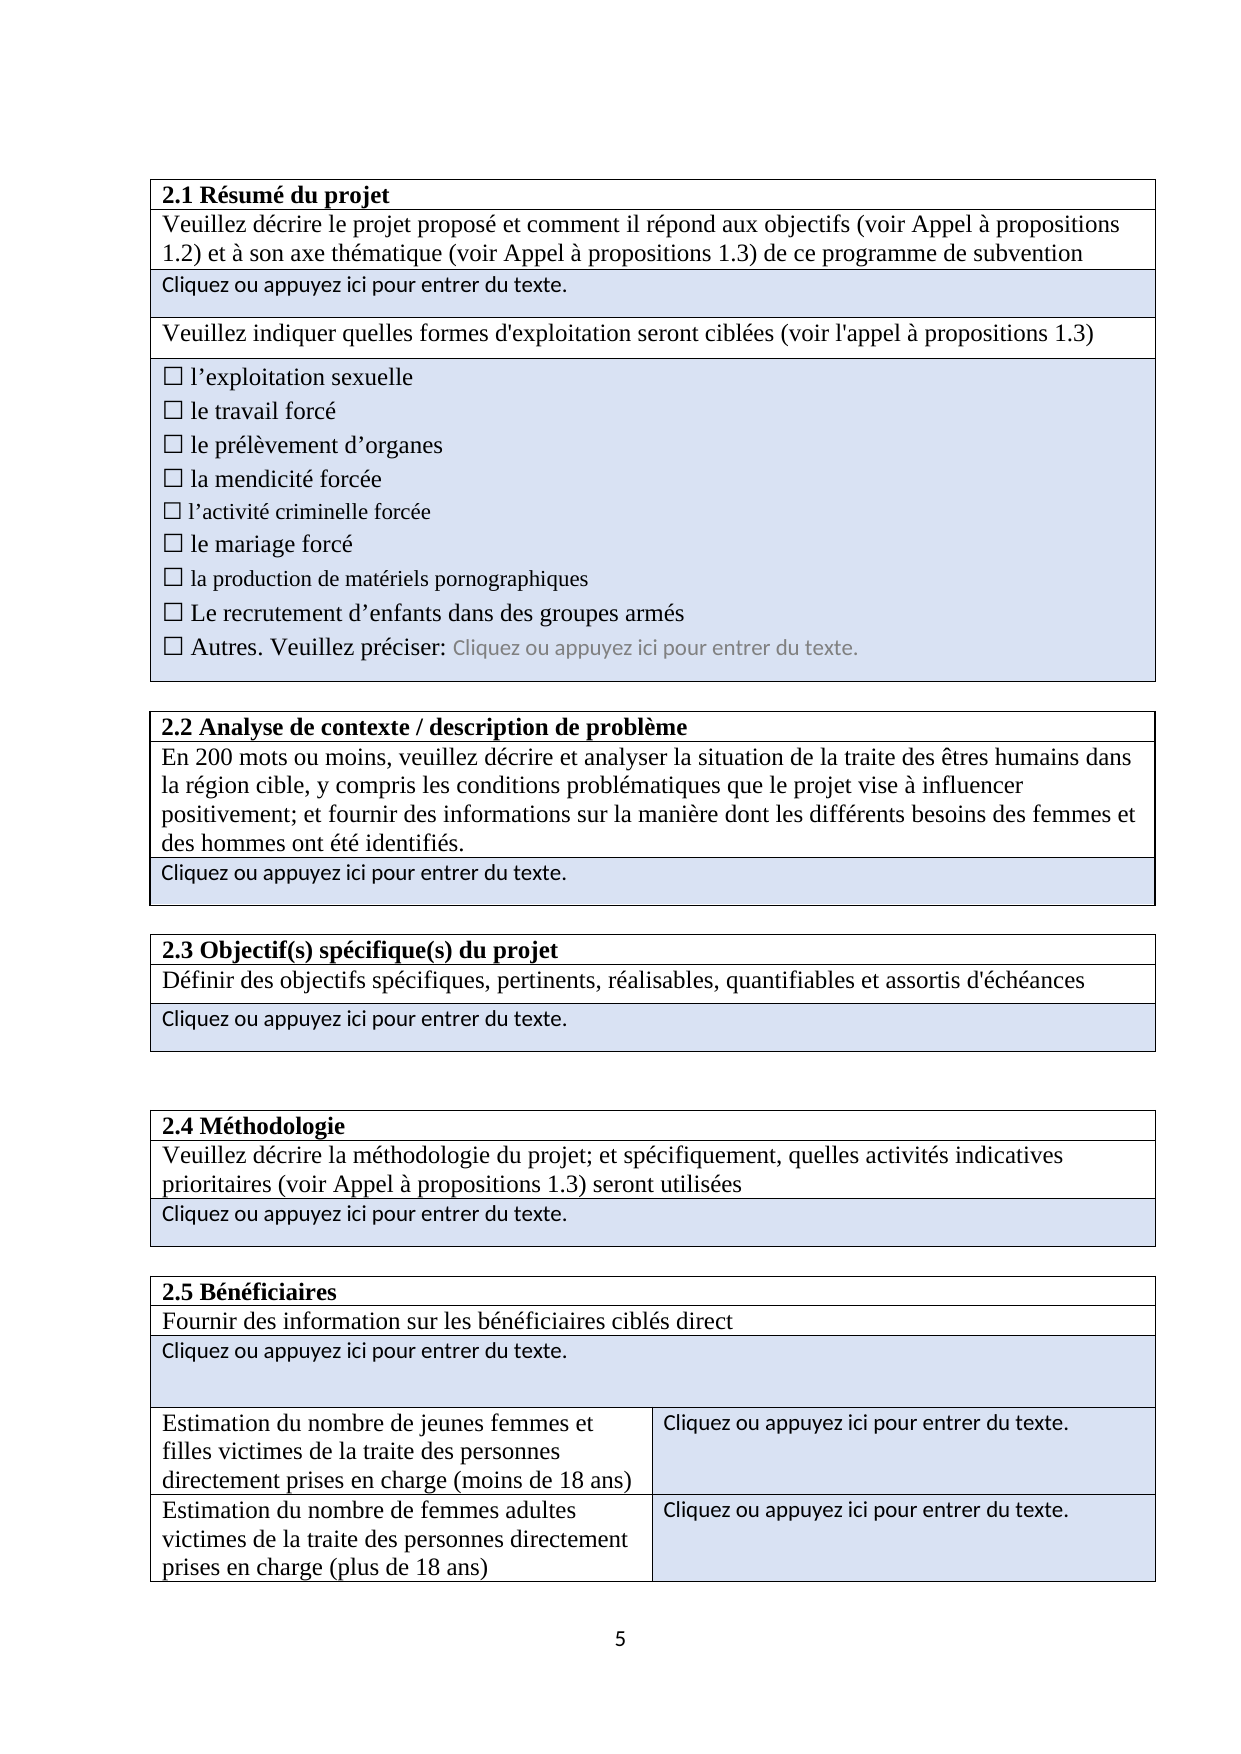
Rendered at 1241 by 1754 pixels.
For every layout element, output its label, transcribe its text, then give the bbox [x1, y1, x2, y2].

table_cell [151, 1004, 1155, 1051]
table_cell Fournir des information sur les bénéficiaires ciblés direct [151, 1306, 1155, 1335]
table_header 2.5 Bénéficiaires [151, 1277, 1155, 1305]
table_cell Estimation du nombre de jeunes femmes et filles victimes de la traite des personnes directement prises en charge (moins de 18 ans) [151, 1408, 652, 1494]
table_header 2.3 Objectif(s) spécifique(s) du projet [151, 935, 1155, 964]
table_header 2.1 Résumé du projet [151, 180, 1155, 208]
table_cell Estimation du nombre de femmes adultes victimes de la traite des personnes directement prises en charge (plus de 18 ans) [151, 1495, 652, 1581]
table_cell Veuillez décrire le projet proposé et comment il répond aux objectifs (voir Appel à propositions 1.2) et à son axe thématique (voir Appel à propositions 1.3) de ce programme de subvention [151, 210, 1155, 269]
table_cell [151, 858, 1154, 904]
table_cell [151, 270, 1155, 317]
table_cell En 200 mots ou moins, veuillez décrire et analyser la situation de la traite des êtres humains dans la région cible, y compris les conditions problématiques que le projet vise à influencer positivement; et fournir des informations sur la manière dont les différents besoins des femmes et des hommes ont été identifiés. [151, 742, 1154, 857]
table_header 2.4 Méthodologie [151, 1111, 1155, 1139]
table_header 2.2 Analyse de contexte / description de problème [151, 712, 1154, 741]
table_cell Veuillez indiquer quelles formes d'exploitation seront ciblées (voir l'appel à propositions 1.3) [151, 318, 1155, 357]
table_cell l’exploitation sexuelle le travail forcé le prélèvement d’organes la mendicité forcée l’activité criminelle forcée le mariage forcé la production de matériels pornographiques Le recrutement d’enfants dans des groupes armés Autres. Veuillez préciser: [151, 359, 1155, 681]
table_cell [151, 1336, 1155, 1407]
table_cell Veuillez décrire la méthodologie du projet; et spécifiquement, quelles activités indicatives prioritaires (voir Appel à propositions 1.3) seront utilisées [151, 1141, 1155, 1198]
table_cell [653, 1495, 1155, 1581]
table_cell Définir des objectifs spécifiques, pertinents, réalisables, quantifiables et assortis d'échéances [151, 965, 1155, 1003]
table_cell [151, 1199, 1155, 1246]
table_cell [653, 1408, 1155, 1494]
